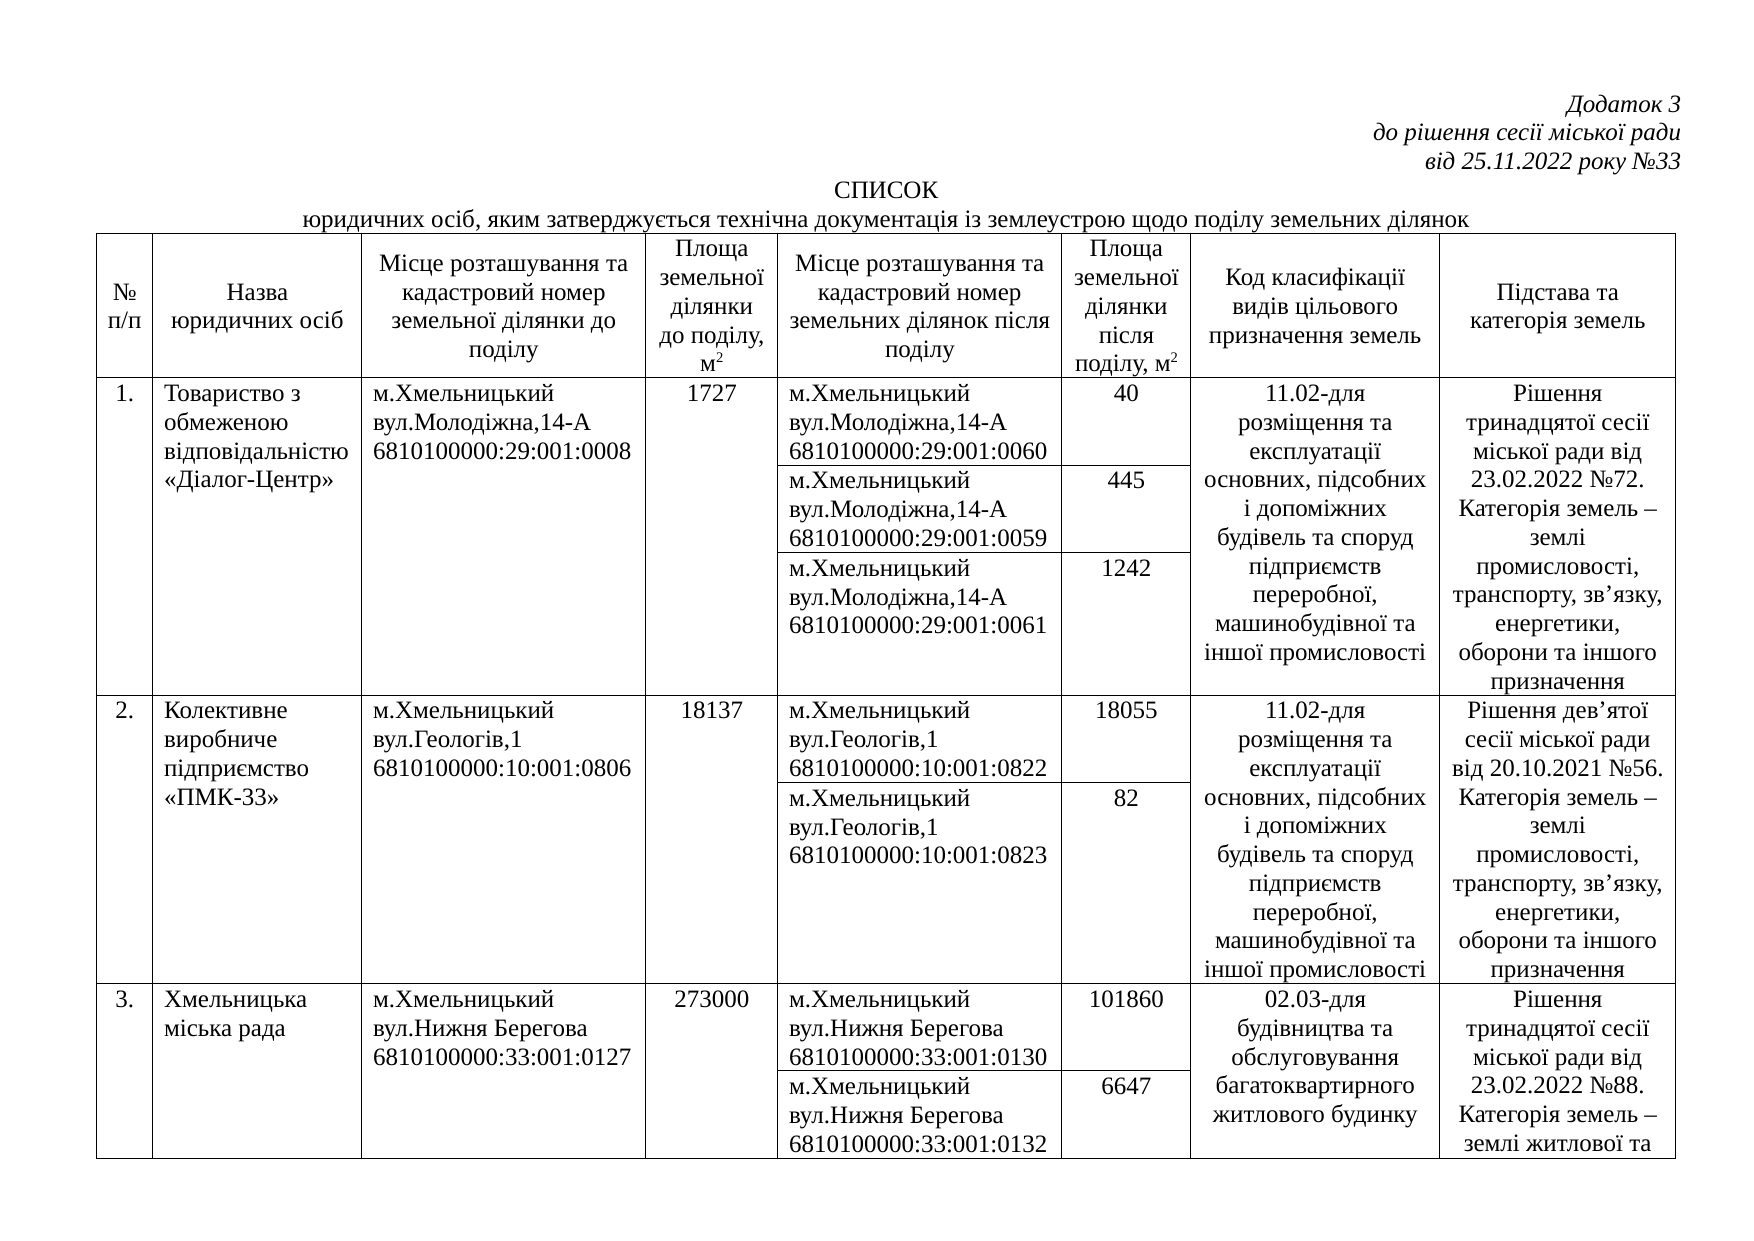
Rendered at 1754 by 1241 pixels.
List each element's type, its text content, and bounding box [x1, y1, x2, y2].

table_cell 2. [97, 696, 152, 983]
table_cell 1242 [1062, 553, 1190, 694]
table_header № п/п [97, 234, 152, 377]
table_header Площа земельної ділянки після поділу, м2 [1062, 234, 1190, 377]
text юридичних осіб, яким затверджується технічна документація із землеустрою щодо поділу земельних ділянок [89, 204, 1683, 232]
table_cell 3. [97, 984, 152, 1158]
table_cell м.Хмельницький вул.Нижня Берегова 6810100000:33:001:0132 [778, 1071, 1061, 1158]
table_cell 1727 [646, 378, 777, 694]
table_cell м.Хмельницький вул.Геологів,1 6810100000:10:001:0806 [362, 696, 645, 983]
table_header Код класифікації видів цільового призначення земель [1191, 234, 1439, 377]
text до рішення сесії міської ради [561, 117, 1683, 146]
table_cell Колективне виробниче підприємство «ПМК-33» [153, 696, 361, 983]
table_cell м.Хмельницький вул.Молодіжна,14-А 6810100000:29:001:0061 [778, 553, 1061, 694]
table_cell 101860 [1062, 984, 1190, 1070]
table_cell 445 [1062, 466, 1190, 552]
table_cell 11.02-для розміщення та експлуатації основних, підсобних і допоміжних будівель та споруд підприємств переробної, машинобудівної та іншої промисловості [1191, 378, 1439, 694]
table_cell 18137 [646, 696, 777, 983]
table_cell 18055 [1062, 696, 1190, 782]
text СПИСОК [89, 175, 1683, 204]
table_cell Рішення дев’ятої сесії міської ради від 20.10.2021 №56. Категорія земель – землі промисловості, транспорту, зв’язку, енергетики, оборони та іншого призначення [1440, 696, 1675, 983]
text Додаток 3 [561, 89, 1683, 117]
table_cell 82 [1062, 783, 1190, 983]
table_cell Хмельницька міська рада [153, 984, 361, 1158]
table_cell м.Хмельницький вул.Молодіжна,14-А 6810100000:29:001:0008 [362, 378, 645, 694]
table_cell Рішення тринадцятої сесії міської ради від 23.02.2022 №72. Категорія земель – землі промисловості, транспорту, зв’язку, енергетики, оборони та іншого призначення [1440, 378, 1675, 694]
table_header Підстава та категорія земель [1440, 234, 1675, 377]
table_cell 02.03-для будівництва та обслуговування багатоквартирного житлового будинку [1191, 984, 1439, 1158]
table_cell м.Хмельницький вул.Геологів,1 6810100000:10:001:0823 [778, 783, 1061, 983]
table_header Місце розташування та кадастровий номер земельної ділянки до поділу [362, 234, 645, 377]
table_cell м.Хмельницький вул.Нижня Берегова 6810100000:33:001:0130 [778, 984, 1061, 1070]
table_header Площа земельної ділянки до поділу, м2 [646, 234, 777, 377]
table_cell 6647 [1062, 1071, 1190, 1158]
table_header Місце розташування та кадастровий номер земельних ділянок після поділу [778, 234, 1061, 377]
table_cell Рішення тринадцятої сесії міської ради від 23.02.2022 №88. Категорія земель – землі житлової та громадської забудови [1440, 984, 1675, 1158]
text від 25.11.2022 року №33 [561, 146, 1683, 175]
table_cell 273000 [646, 984, 777, 1158]
table_cell м.Хмельницький вул.Молодіжна,14-А 6810100000:29:001:0059 [778, 466, 1061, 552]
table_header Назва юридичних осіб [153, 234, 361, 377]
table_cell Товариство з обмеженою відповідальністю «Діалог-Центр» [153, 378, 361, 694]
table_cell 40 [1062, 378, 1190, 464]
table_cell 11.02-для розміщення та експлуатації основних, підсобних і допоміжних будівель та споруд підприємств переробної, машинобудівної та іншої промисловості [1191, 696, 1439, 983]
table_cell м.Хмельницький вул.Нижня Берегова 6810100000:33:001:0127 [362, 984, 645, 1158]
table_cell м.Хмельницький вул.Молодіжна,14-А 6810100000:29:001:0060 [778, 378, 1061, 464]
table_cell м.Хмельницький вул.Геологів,1 6810100000:10:001:0822 [778, 696, 1061, 782]
table_cell 1. [97, 378, 152, 694]
